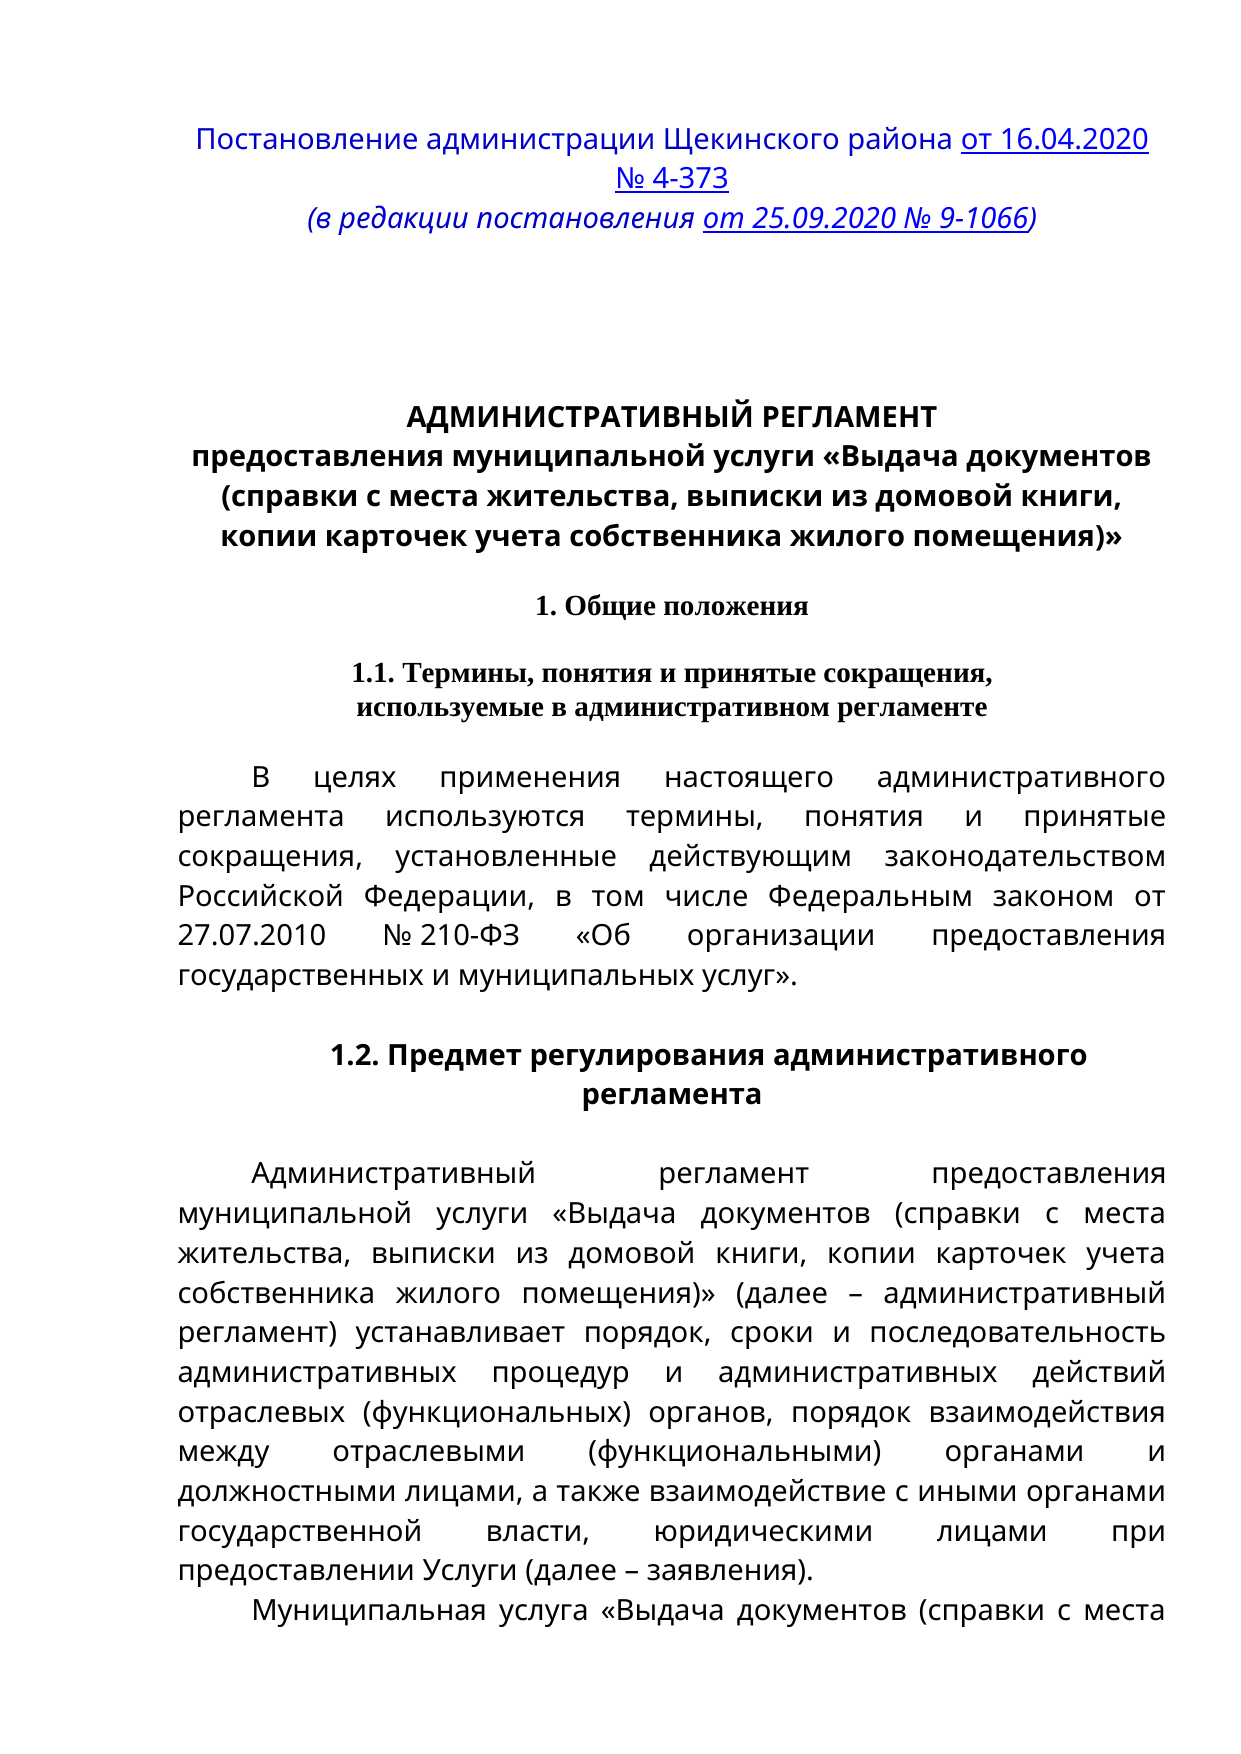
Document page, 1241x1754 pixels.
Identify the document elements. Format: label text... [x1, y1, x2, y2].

text 1.2. Предмет регулирования административного регламента [177, 1034, 1167, 1113]
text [177, 1589, 1167, 1629]
text (в редакции постановления от 25.09.2020 № 9-1066) [177, 197, 1167, 237]
text предоставления муниципальной услуги «Выдача документов (справки с места жительства, выписки из домовой книги, копии карточек учета собственника жилого помещения)» [177, 436, 1167, 555]
text В целях применения настоящего административного регламента используются термины, понятия и принятые сокращения, установленные действующим законодательством Российской Федерации, в том числе Федеральным законом от 27.07.2010 № 210-ФЗ «Об организации предоставления государственных и муниципальных услуг». [177, 756, 1167, 994]
text Административный регламент предоставления муниципальной услуги «Выдача документов (справки с места жительства, выписки из домовой книги, копии карточек учета собственника жилого помещения)» (далее – административный регламент) устанавливает порядок, сроки и последовательность административных процедур и административных действий отраслевых (функциональных) органов, порядок взаимодействия между отраслевыми (функциональными) органами и должностными лицами, а также взаимодействие с иными органами государственной власти, юридическими лицами при предоставлении Услуги (далее – заявления). [177, 1153, 1167, 1589]
text АДМИНИСТРАТИВНЫЙ РЕГЛАМЕНТ [177, 396, 1167, 436]
text Постановление администрации Щекинского района от 16.04.2020 № 4-373 [177, 118, 1167, 197]
text 1.1. Термины, понятия и принятые сокращения, [177, 655, 1167, 689]
text 1. Общие положения [177, 588, 1167, 622]
text используемые в административном регламенте [177, 689, 1167, 722]
